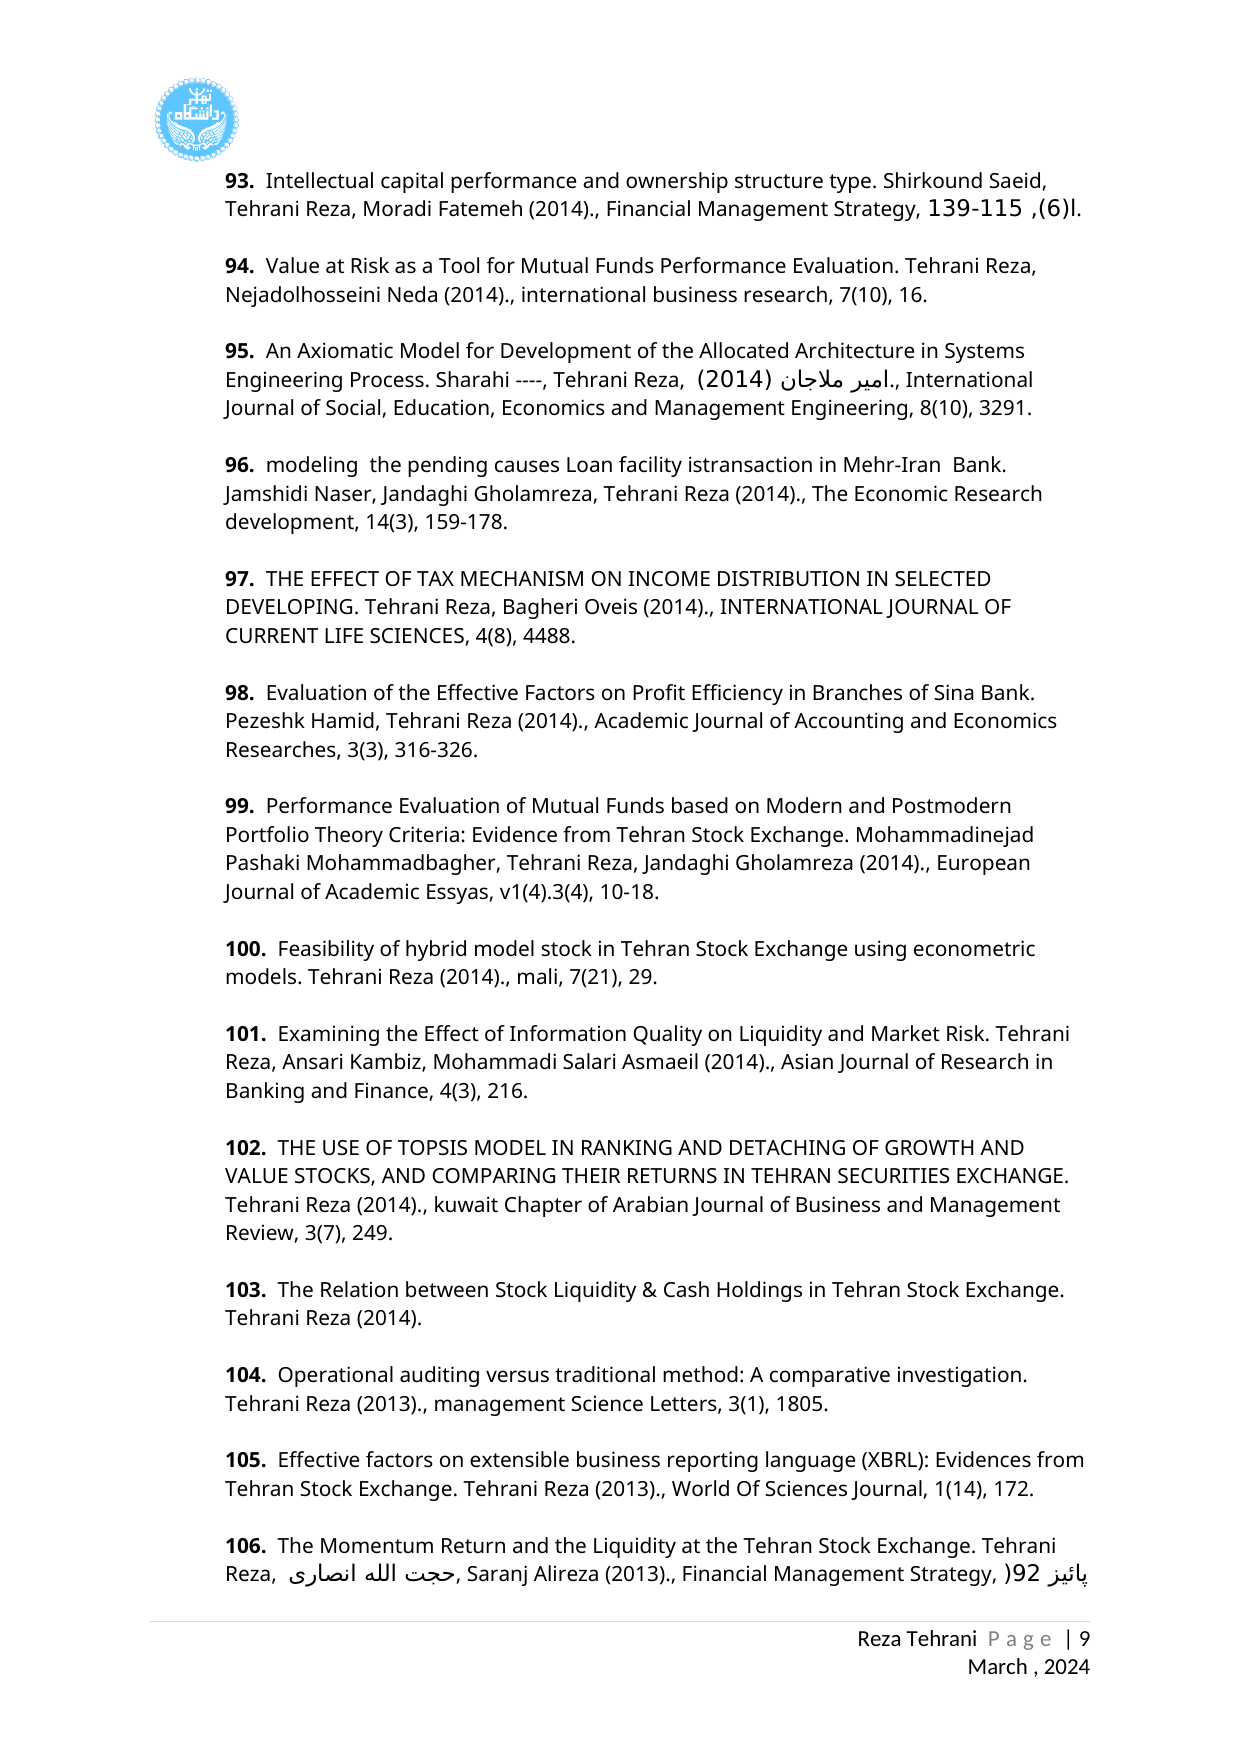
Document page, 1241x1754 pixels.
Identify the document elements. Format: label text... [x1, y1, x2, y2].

picture [150, 73, 243, 166]
